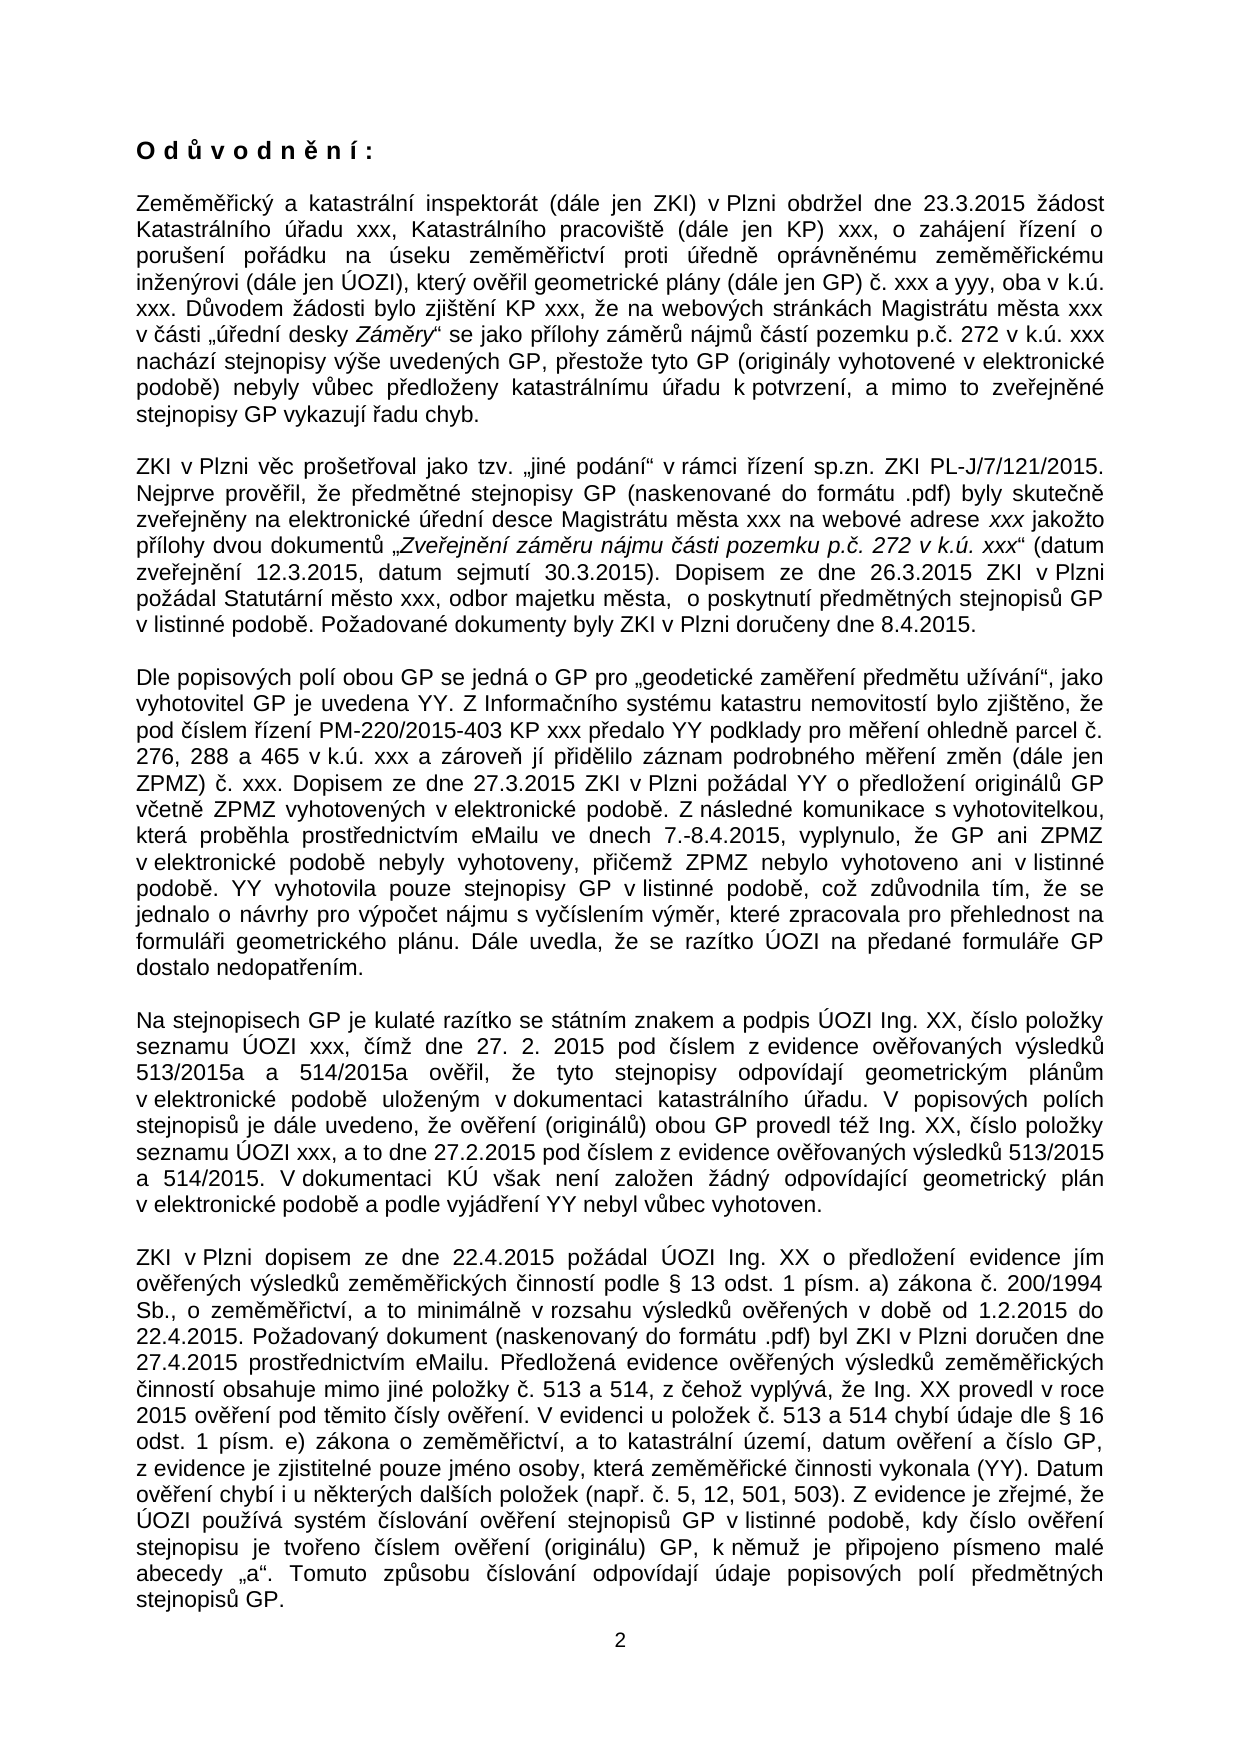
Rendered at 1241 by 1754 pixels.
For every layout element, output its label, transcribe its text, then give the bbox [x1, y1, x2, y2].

text Odůvodnění: [136, 136, 1104, 164]
text ZKI v Plzni věc prošetřoval jako tzv. „jiné podání“ v rámci řízení sp.zn. ZKI PL-J/7/121/2015. Nejprve prověřil, že předmětné stejnopisy GP (naskenované do formátu .pdf) byly skutečně zveřejněny na elektronické úřední desce Magistrátu města xxx na webové adrese xxx jakožto přílohy dvou dokumentů „Zveřejnění záměru nájmu části pozemku p.č. 272 v k.ú. xxx“ (datum zveřejnění 12.3.2015, datum sejmutí 30.3.2015). Dopisem ze dne 26.3.2015 ZKI v Plzni požádal Statutární město xxx, odbor majetku města, o poskytnutí předmětných stejnopisů GP v listinné podobě. Požadované dokumenty byly ZKI v Plzni doručeny dne 8.4.2015. [136, 453, 1104, 638]
text Na stejnopisech GP je kulaté razítko se státním znakem a podpis ÚOZI Ing. XX, číslo položky seznamu ÚOZI xxx, čímž dne 27. 2. 2015 pod číslem z evidence ověřovaných výsledků 513/2015a a 514/2015a ověřil, že tyto stejnopisy odpovídají geometrickým plánům v elektronické podobě uloženým v dokumentaci katastrálního úřadu. V popisových polích stejnopisů je dále uvedeno, že ověření (originálů) obou GP provedl též Ing. XX, číslo položky seznamu ÚOZI xxx, a to dne 27.2.2015 pod číslem z evidence ověřovaných výsledků 513/2015 a 514/2015. V dokumentaci KÚ však není založen žádný odpovídající geometrický plán v elektronické podobě a podle vyjádření YY nebyl vůbec vyhotoven. [136, 1007, 1104, 1217]
text Dle popisových polí obou GP se jedná o GP pro „geodetické zaměření předmětu užívání“, jako vyhotovitel GP je uvedena YY. Z Informačního systému katastru nemovitostí bylo zjištěno, že pod číslem řízení PM-220/2015-403 KP xxx předalo YY podklady pro měření ohledně parcel č. 276, 288 a 465 v k.ú. xxx a zároveň jí přidělilo záznam podrobného měření změn (dále jen ZPMZ) č. xxx. Dopisem ze dne 27.3.2015 ZKI v Plzni požádal YY o předložení originálů GP včetně ZPMZ vyhotovených v elektronické podobě. Z následné komunikace s vyhotovitelkou, která proběhla prostřednictvím eMailu ve dnech 7.-8.4.2015, vyplynulo, že GP ani ZPMZ v elektronické podobě nebyly vyhotoveny, přičemž ZPMZ nebylo vyhotoveno ani v listinné podobě. YY vyhotovila pouze stejnopisy GP v listinné podobě, což zdůvodnila tím, že se jednalo o návrhy pro výpočet nájmu s vyčíslením výměr, které zpracovala pro přehlednost na formuláři geometrického plánu. Dále uvedla, že se razítko ÚOZI na předané formuláře GP dostalo nedopatřením. [136, 664, 1104, 980]
text Zeměměřický a katastrální inspektorát (dále jen ZKI) v Plzni obdržel dne 23.3.2015 žádost Katastrálního úřadu xxx, Katastrálního pracoviště (dále jen KP) xxx, o zahájení řízení o porušení pořádku na úseku zeměměřictví proti úředně oprávněnému zeměměřickému inženýrovi (dále jen ÚOZI), který ověřil geometrické plány (dále jen GP) č. xxx a yyy, oba v k.ú. xxx. Důvodem žádosti bylo zjištění KP xxx, že na webových stránkách Magistrátu města xxx v části „úřední desky Záměry“ se jako přílohy záměrů nájmů částí pozemku p.č. 272 v k.ú. xxx nachází stejnopisy výše uvedených GP, přestože tyto GP (originály vyhotovené v elektronické podobě) nebyly vůbec předloženy katastrálnímu úřadu k potvrzení, a mimo to zveřejněné stejnopisy GP vykazují řadu chyb. [136, 190, 1104, 427]
text ZKI v Plzni dopisem ze dne 22.4.2015 požádal ÚOZI Ing. XX o předložení evidence jím ověřených výsledků zeměměřických činností podle § 13 odst. 1 písm. a) zákona č. 200/1994 Sb., o zeměměřictví, a to minimálně v rozsahu výsledků ověřených v době od 1.2.2015 do 22.4.2015. Požadovaný dokument (naskenovaný do formátu .pdf) byl ZKI v Plzni doručen dne 27.4.2015 prostřednictvím eMailu. Předložená evidence ověřených výsledků zeměměřických činností obsahuje mimo jiné položky č. 513 a 514, z čehož vyplývá, že Ing. XX provedl v roce 2015 ověření pod těmito čísly ověření. V evidenci u položek č. 513 a 514 chybí údaje dle § 16 odst. 1 písm. e) zákona o zeměměřictví, a to katastrální území, datum ověření a číslo GP, z evidence je zjistitelné pouze jméno osoby, která zeměměřické činnosti vykonala (YY). Datum ověření chybí i u některých dalších položek (např. č. 5, 12, 501, 503). Z evidence je zřejmé, že ÚOZI používá systém číslování ověření stejnopisů GP v listinné podobě, kdy číslo ověření stejnopisu je tvořeno číslem ověření (originálu) GP, k němuž je připojeno písmeno malé abecedy „a“. Tomuto způsobu číslování odpovídají údaje popisových polí předmětných stejnopisů GP. [136, 1244, 1104, 1613]
